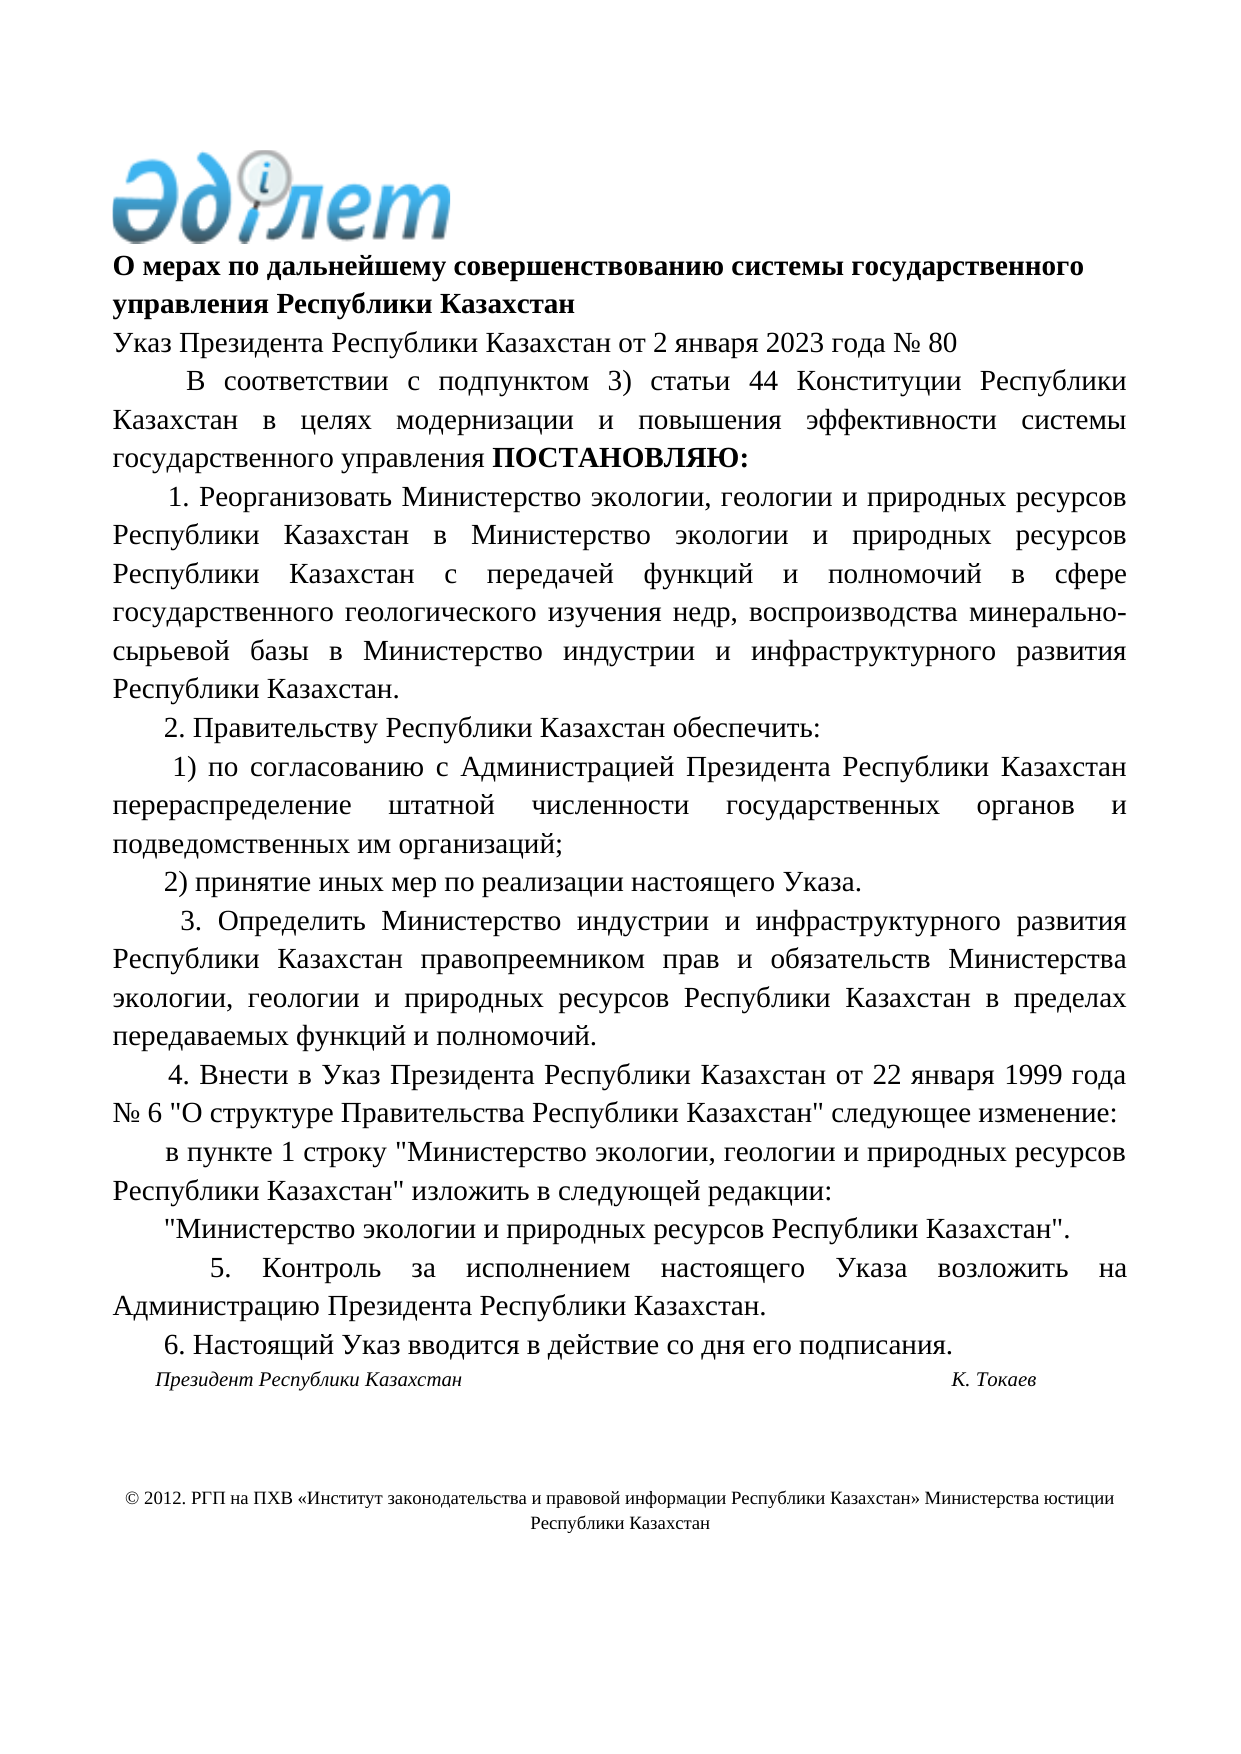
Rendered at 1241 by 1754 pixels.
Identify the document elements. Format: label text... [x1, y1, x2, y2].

text 2. Правительству Республики Казахстан обеспечить: [112, 710, 1128, 744]
text 1) по согласованию с Администрацией Президента Республики Казахстан перераспределение штатной численности государственных органов и подведомственных им организаций; [112, 749, 1128, 859]
text © 2012. РГП на ПХВ «Институт законодательства и правовой информации Республики Казахстан» Министерства юстиции Республики Казахстан [112, 1487, 1128, 1533]
text 6. Настоящий Указ вводится в действие со дня его подписания. [112, 1327, 1128, 1360]
text 1. Реорганизовать Министерство экологии, геологии и природных ресурсов Республики Казахстан в Министерство экологии и природных ресурсов Республики Казахстан с передачей функций и полномочий в сфере государственного геологического изучения недр, воспроизводства минерально-сырьевой базы в Министерство индустрии и инфраструктурного развития Республики Казахстан. [112, 479, 1128, 705]
text 3. Определить Министерство индустрии и инфраструктурного развития Республики Казахстан правопреемником прав и обязательств Министерства экологии, геологии и природных ресурсов Республики Казахстан в пределах передаваемых функций и полномочий. [112, 903, 1128, 1052]
text 2) принятие иных мер по реализации настоящего Указа. [112, 864, 1128, 898]
text 5. Контроль за исполнением настоящего Указа возложить на Администрацию Президента Республики Казахстан. [112, 1250, 1128, 1322]
text 4. Внести в Указ Президента Республики Казахстан от 22 января 1999 года № 6 "О структуре Правительства Республики Казахстан" следующее изменение: [112, 1057, 1128, 1129]
picture [112, 150, 451, 244]
text Указ Президента Республики Казахстан от 2 января 2023 года № 80 [112, 325, 1128, 358]
text в пункте 1 строку "Министерство экологии, геологии и природных ресурсов Республики Казахстан" изложить в следующей редакции: [112, 1134, 1128, 1206]
text О мерах по дальнейшему совершенствованию системы государственного управления Республики Казахстан [112, 248, 1128, 320]
text "Министерство экологии и природных ресурсов Республики Казахстан". [112, 1211, 1128, 1245]
text В соответствии с подпунктом 3) статьи 44 Конституции Республики Казахстан в целях модернизации и повышения эффективности системы государственного управления ПОСТАНОВЛЯЮ: [112, 363, 1128, 474]
table_header Президент Республики Казахстан [113, 1365, 950, 1396]
table_header К. Токаев [950, 1365, 1240, 1396]
